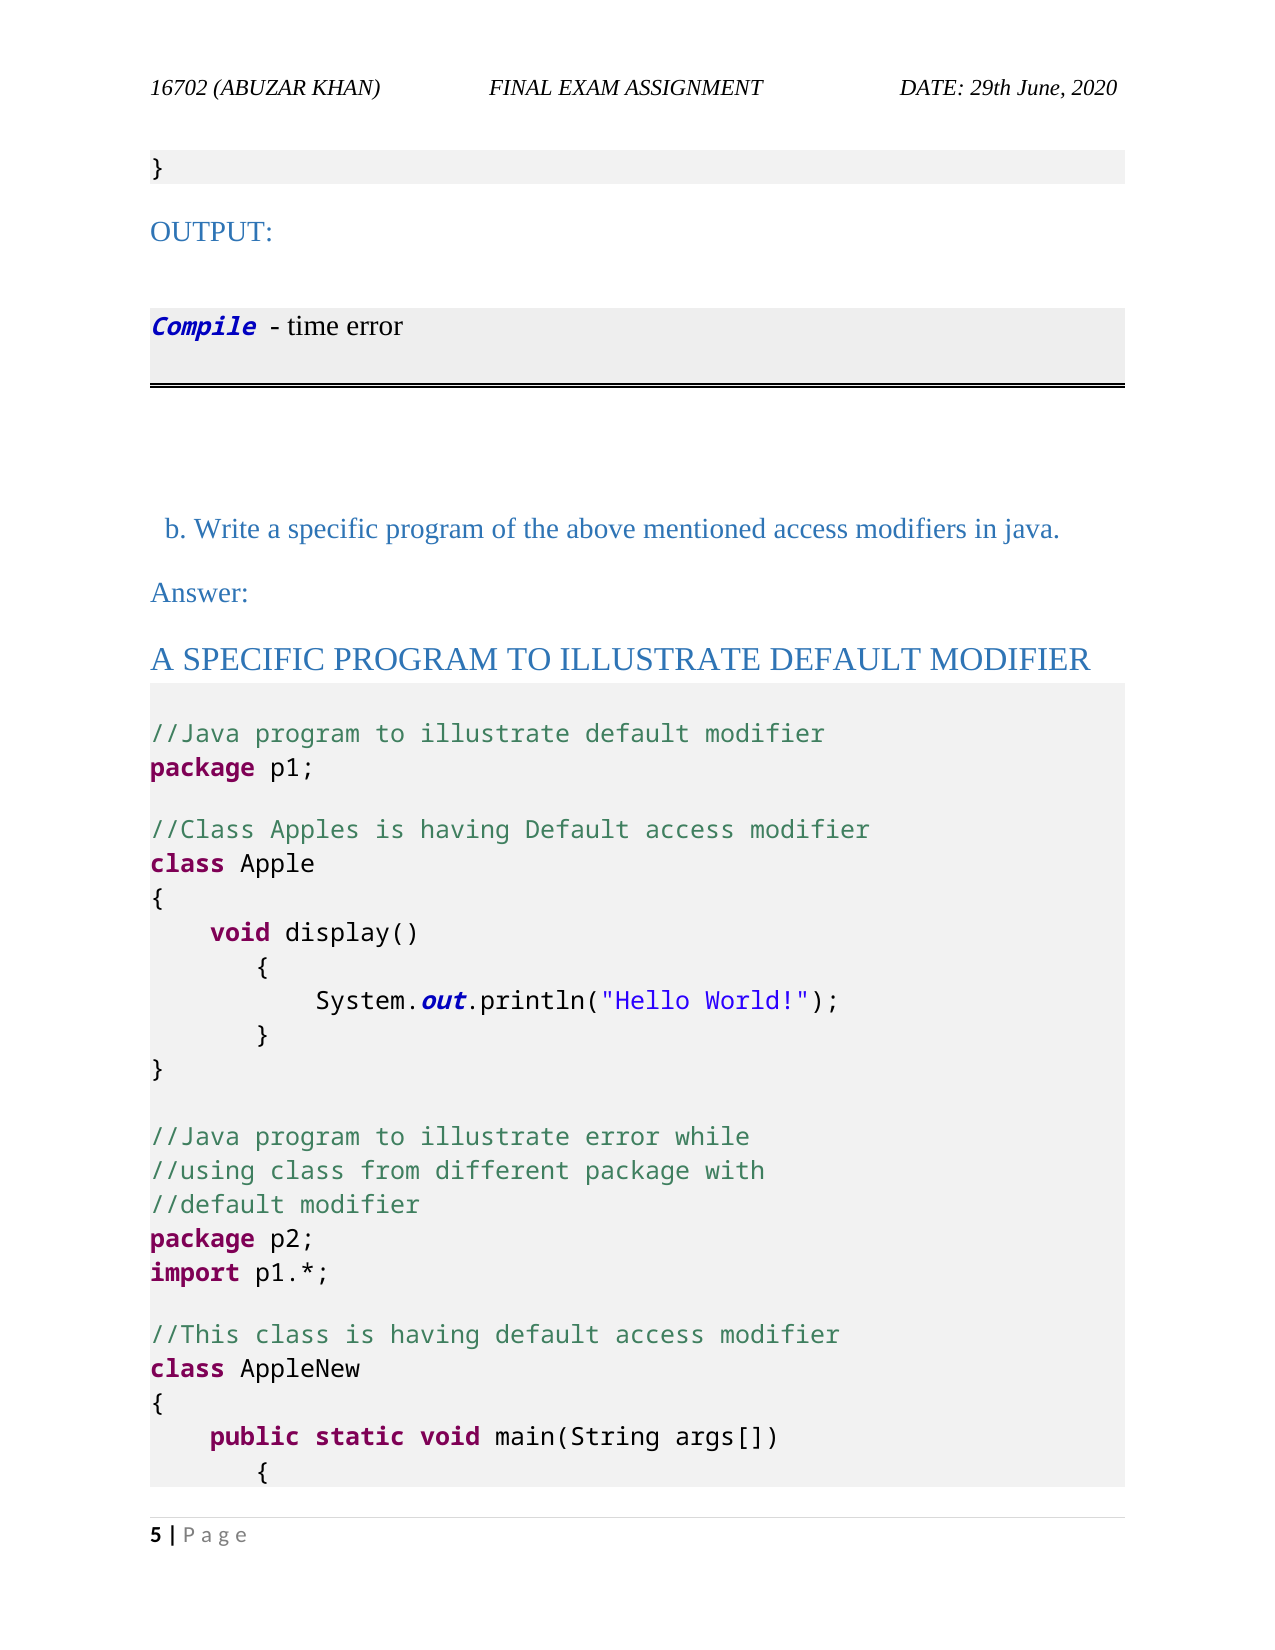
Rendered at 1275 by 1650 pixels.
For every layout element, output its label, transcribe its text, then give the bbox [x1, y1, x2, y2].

subtitle Answer: [150, 575, 1125, 609]
text { [150, 880, 1125, 914]
text class Apple [150, 846, 1125, 880]
text } [150, 1050, 1125, 1084]
text //using class from different package with [150, 1153, 1125, 1187]
text //Java program to illustrate default modifier [150, 716, 1125, 750]
text //This class is having default access modifier [150, 1317, 1125, 1351]
text //Java program to illustrate error while [150, 1118, 1125, 1153]
text { [150, 1385, 1125, 1419]
text { [150, 1453, 1125, 1487]
text //default modifier [150, 1187, 1125, 1221]
text //Class Apples is having Default access modifier [150, 812, 1125, 846]
text package p2; [150, 1221, 1125, 1255]
subtitle A SPECIFIC PROGRAM TO ILLUSTRATE DEFAULT MODIFIER [150, 639, 1125, 677]
subtitle OUTPUT: [150, 214, 1125, 248]
text System.out.println("Hello World!"); [150, 982, 1125, 1016]
text Compile - time error [150, 308, 1125, 342]
text void display() [150, 914, 1125, 948]
text { [150, 948, 1125, 982]
text package p1; [150, 750, 1125, 784]
subtitle b. Write a specific program of the above mentioned access modifiers in java. [150, 512, 1125, 545]
text public static void main(String args[]) [150, 1419, 1125, 1453]
text class AppleNew [150, 1351, 1125, 1385]
text import p1.*; [150, 1255, 1125, 1289]
text } [150, 1016, 1125, 1050]
text } [150, 150, 1125, 184]
